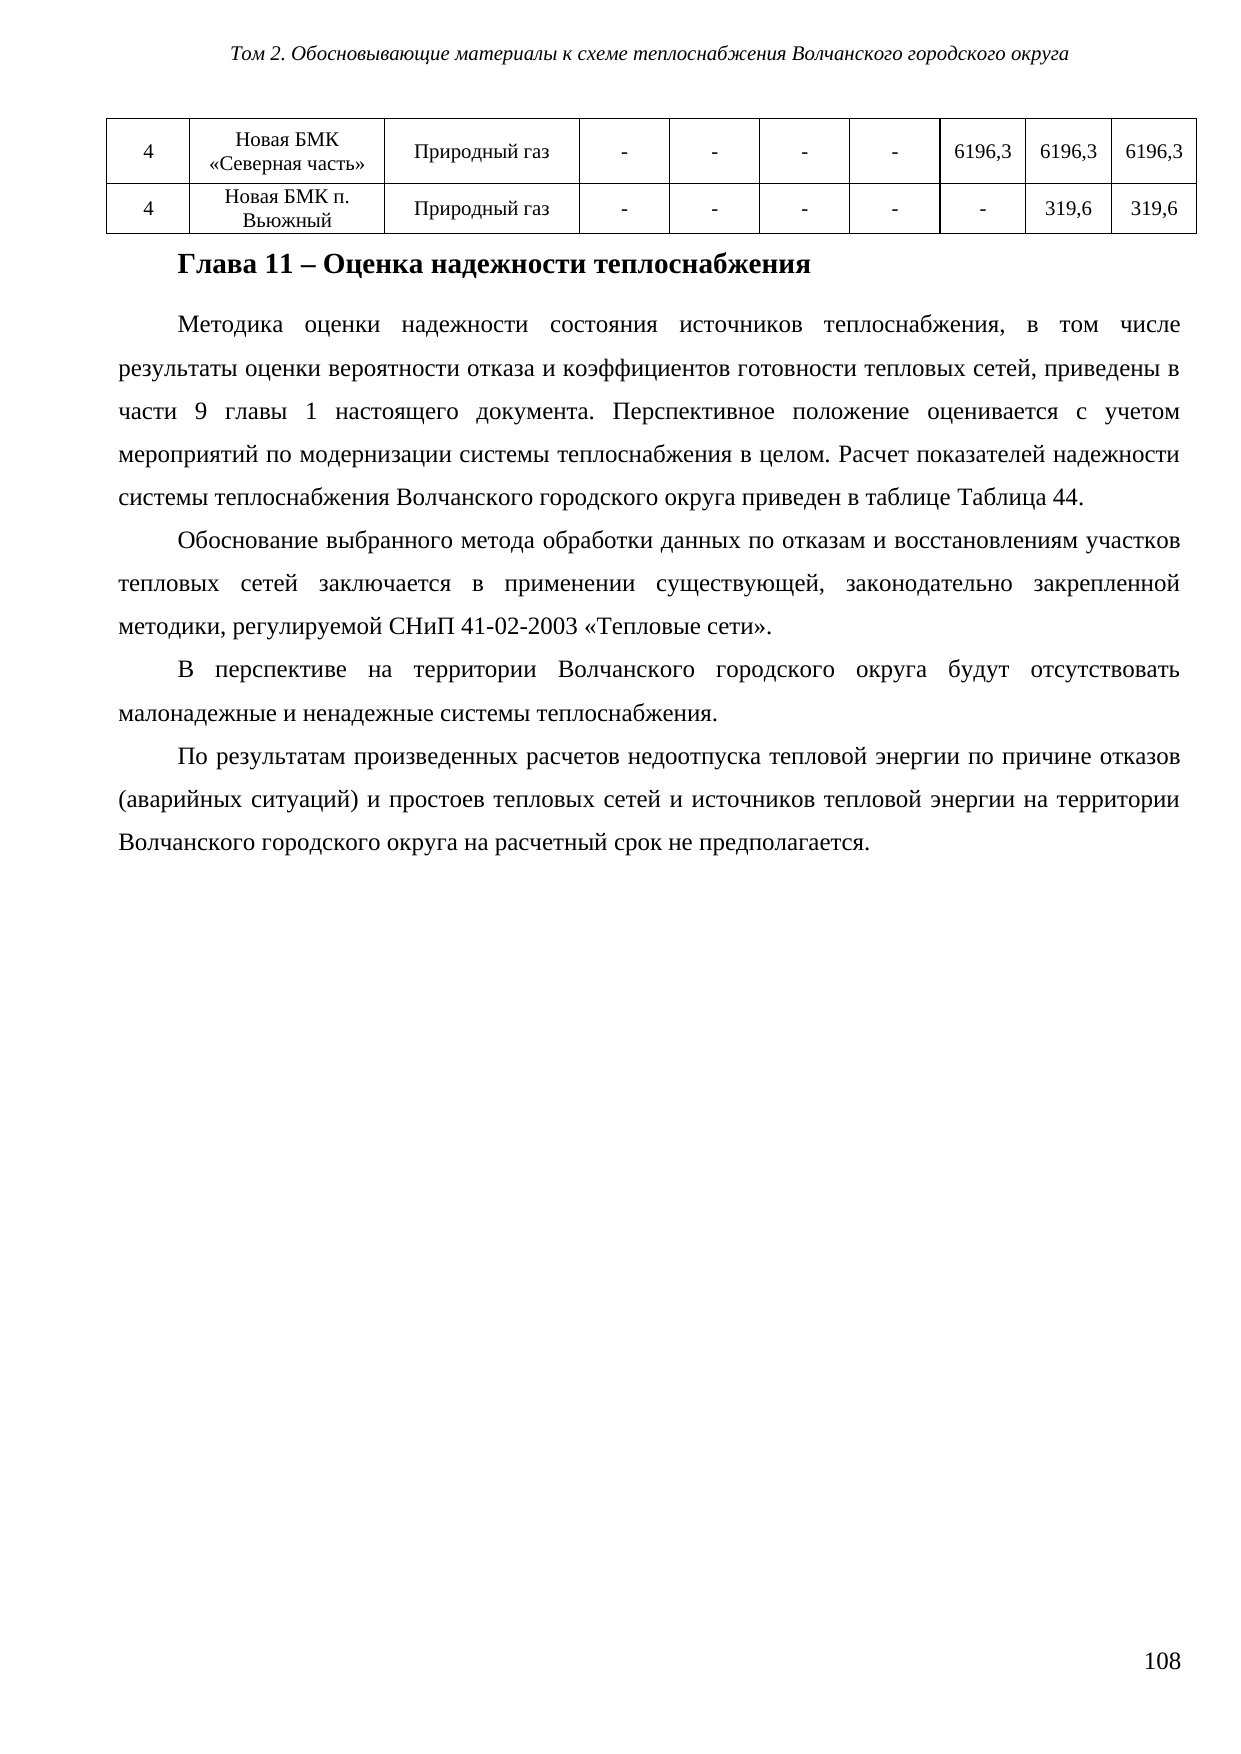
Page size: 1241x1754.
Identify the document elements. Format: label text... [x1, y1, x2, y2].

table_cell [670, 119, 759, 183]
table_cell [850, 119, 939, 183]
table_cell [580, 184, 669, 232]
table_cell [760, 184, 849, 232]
text По результатам произведенных расчетов недоотпуска тепловой энергии по причине отказов (аварийных ситуаций) и простоев тепловых сетей и источников тепловой энергии на территории Волчанского городского округа на расчетный срок не предполагается. [118, 741, 1181, 856]
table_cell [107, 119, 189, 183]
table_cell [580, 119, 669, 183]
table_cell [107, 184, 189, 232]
text В перспективе на территории Волчанского городского округа будут отсутствовать малонадежные и ненадежные системы теплоснабжения. [118, 654, 1181, 726]
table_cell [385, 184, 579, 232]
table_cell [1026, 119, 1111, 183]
text Глава 11 – Оценка надежности теплоснабжения [118, 246, 1181, 279]
text Методика оценки надежности состояния источников теплоснабжения, в том числе результаты оценки вероятности отказа и коэффициентов готовности тепловых сетей, приведены в части 9 главы 1 настоящего документа. Перспективное положение оценивается с учетом мероприятий по модернизации системы теплоснабжения в целом. Расчет показателей надежности системы теплоснабжения Волчанского городского округа приведен в таблице Таблица 44. [118, 309, 1181, 511]
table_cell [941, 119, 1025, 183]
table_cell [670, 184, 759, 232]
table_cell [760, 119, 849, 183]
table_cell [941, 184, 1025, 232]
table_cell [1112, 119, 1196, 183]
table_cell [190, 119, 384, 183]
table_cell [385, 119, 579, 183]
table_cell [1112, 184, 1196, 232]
text Обоснование выбранного метода обработки данных по отказам и восстановлениям участков тепловых сетей заключается в применении существующей, законодательно закрепленной методики, регулируемой СНиП 41-02-2003 «Тепловые сети». [118, 525, 1181, 640]
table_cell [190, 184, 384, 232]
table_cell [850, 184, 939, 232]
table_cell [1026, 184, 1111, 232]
